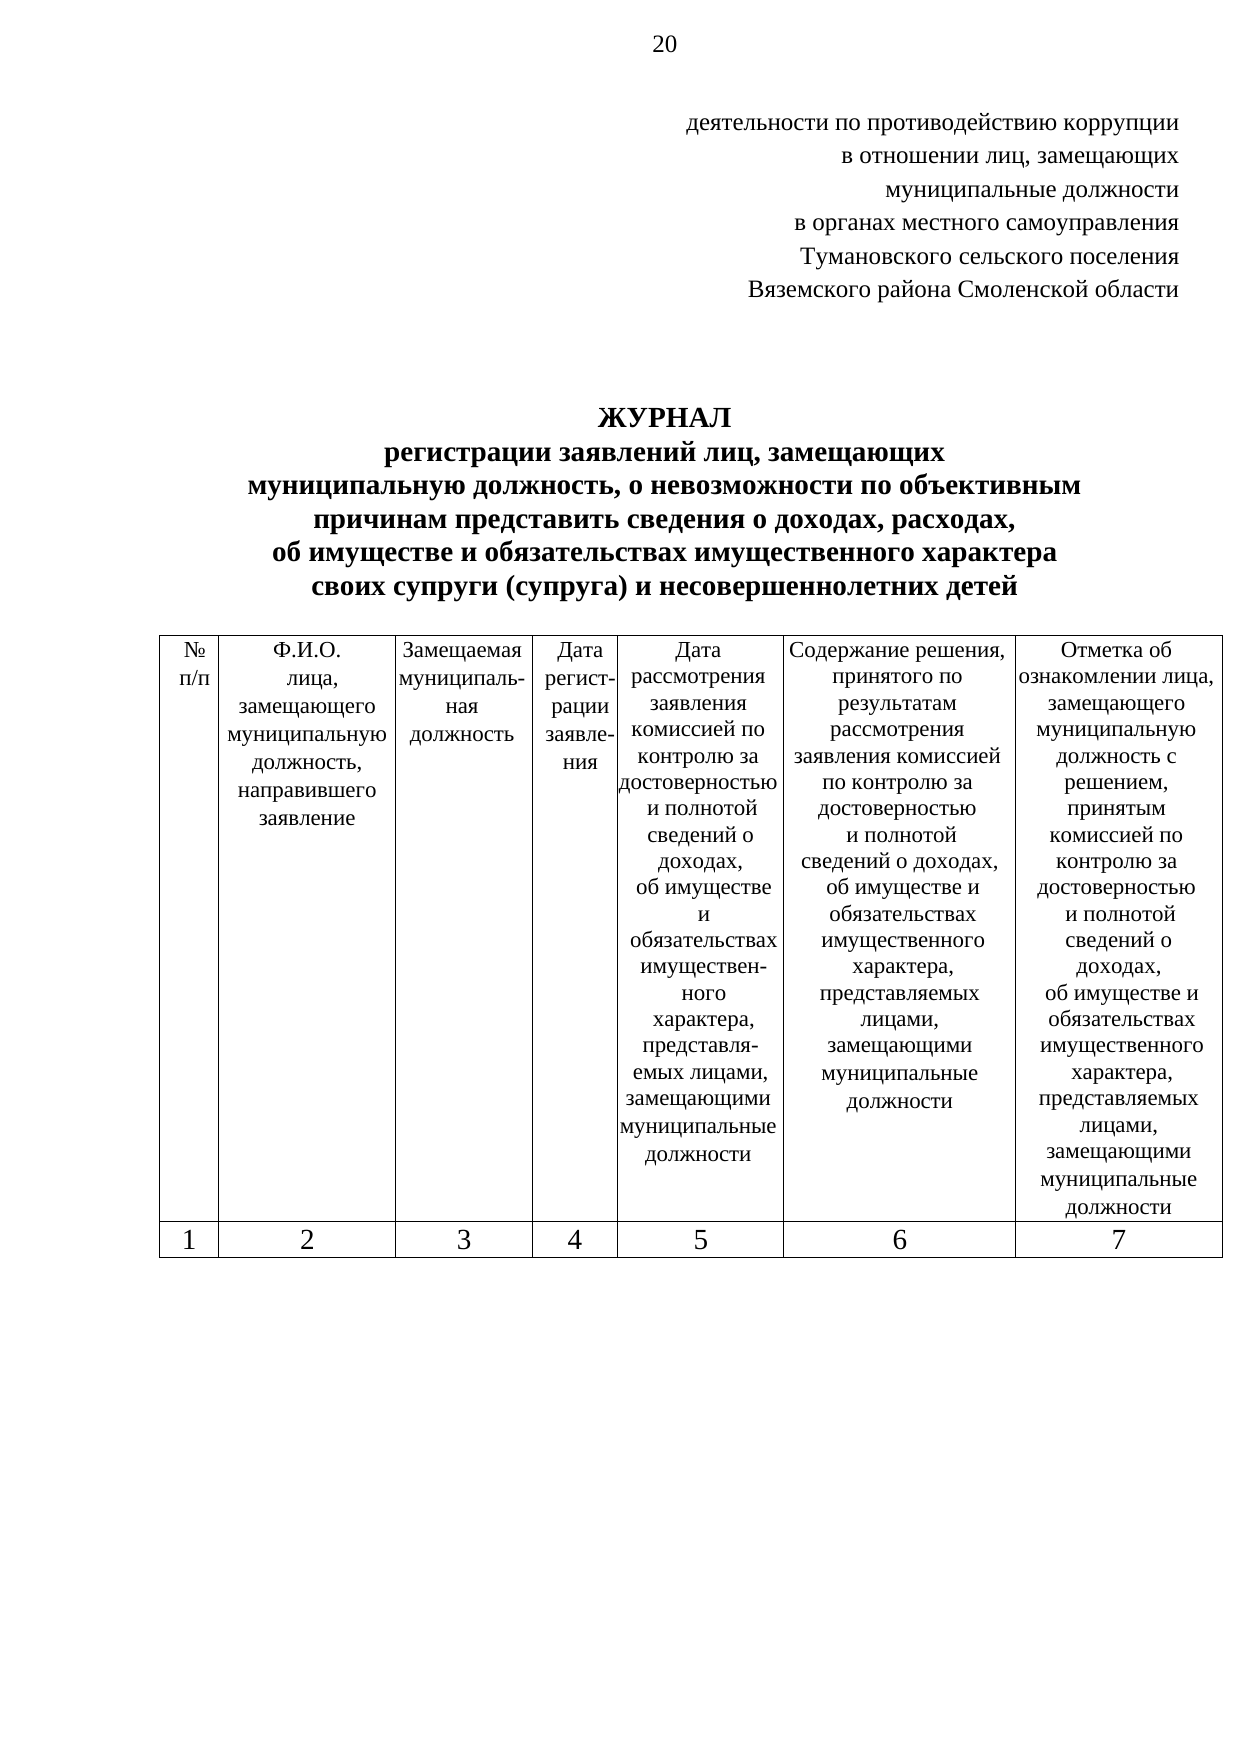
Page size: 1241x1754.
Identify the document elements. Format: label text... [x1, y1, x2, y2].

table_cell 5 [618, 1222, 783, 1257]
table_header Содержание решения, принятого по результатам рассмотрения заявления комиссией по контролю за достоверностью и полнотой сведений о доходах, об имуществе и обязательствах имущественного характера, представляемых лицами, замещающими муниципальные должности [784, 636, 1015, 1221]
title регистрации заявлений лиц, замещающих [148, 434, 1181, 467]
table_cell 4 [533, 1222, 617, 1257]
table_header № п/п [160, 636, 218, 1221]
text ЖУРНАЛ [148, 400, 1181, 434]
text в отношении лиц, замещающих [150, 137, 1179, 170]
title своих супруги (супруга) и несовершеннолетних детей [148, 568, 1181, 602]
text муниципальные должности [150, 170, 1179, 204]
table_header Ф.И.О. лица, замещающего муниципальную должность, направившего заявление [219, 636, 395, 1221]
title причинам представить сведения о доходах, расходах, [148, 501, 1181, 534]
title об имуществе и обязательствах имущественного характера [148, 534, 1181, 568]
table_cell 3 [396, 1222, 532, 1257]
table_header Замещаемая муниципаль-ная должность [396, 636, 532, 1221]
table_cell 1 [160, 1222, 218, 1257]
text в органах местного самоуправления [150, 204, 1179, 237]
table_header Дата регист- рации заявле- ния [533, 636, 617, 1221]
table_header Отметка об ознакомлении лица, замещающего муниципальную должность с решением, принятым комиссией по контролю за достоверностью и полнотой сведений о доходах, об имуществе и обязательствах имущественного характера, представляемых лицами, замещающими муниципальные должности [1016, 636, 1222, 1221]
table_cell 6 [784, 1222, 1015, 1257]
text Тумановского сельского поселения [150, 237, 1179, 271]
text деятельности по противодействию коррупции [150, 103, 1179, 137]
title муниципальную должность, о невозможности по объективным [148, 467, 1181, 501]
table_cell 7 [1016, 1222, 1222, 1257]
table_cell 2 [219, 1222, 395, 1257]
table_header Дата рассмотрения заявления комиссией по контролю за достоверностью и полнотой сведений о доходах, об имуществе и обязательствах имуществен- ного характера, представля- емых лицами, замещающими муниципальные должности [618, 636, 783, 1221]
text Вяземского района Смоленской области [150, 271, 1179, 304]
